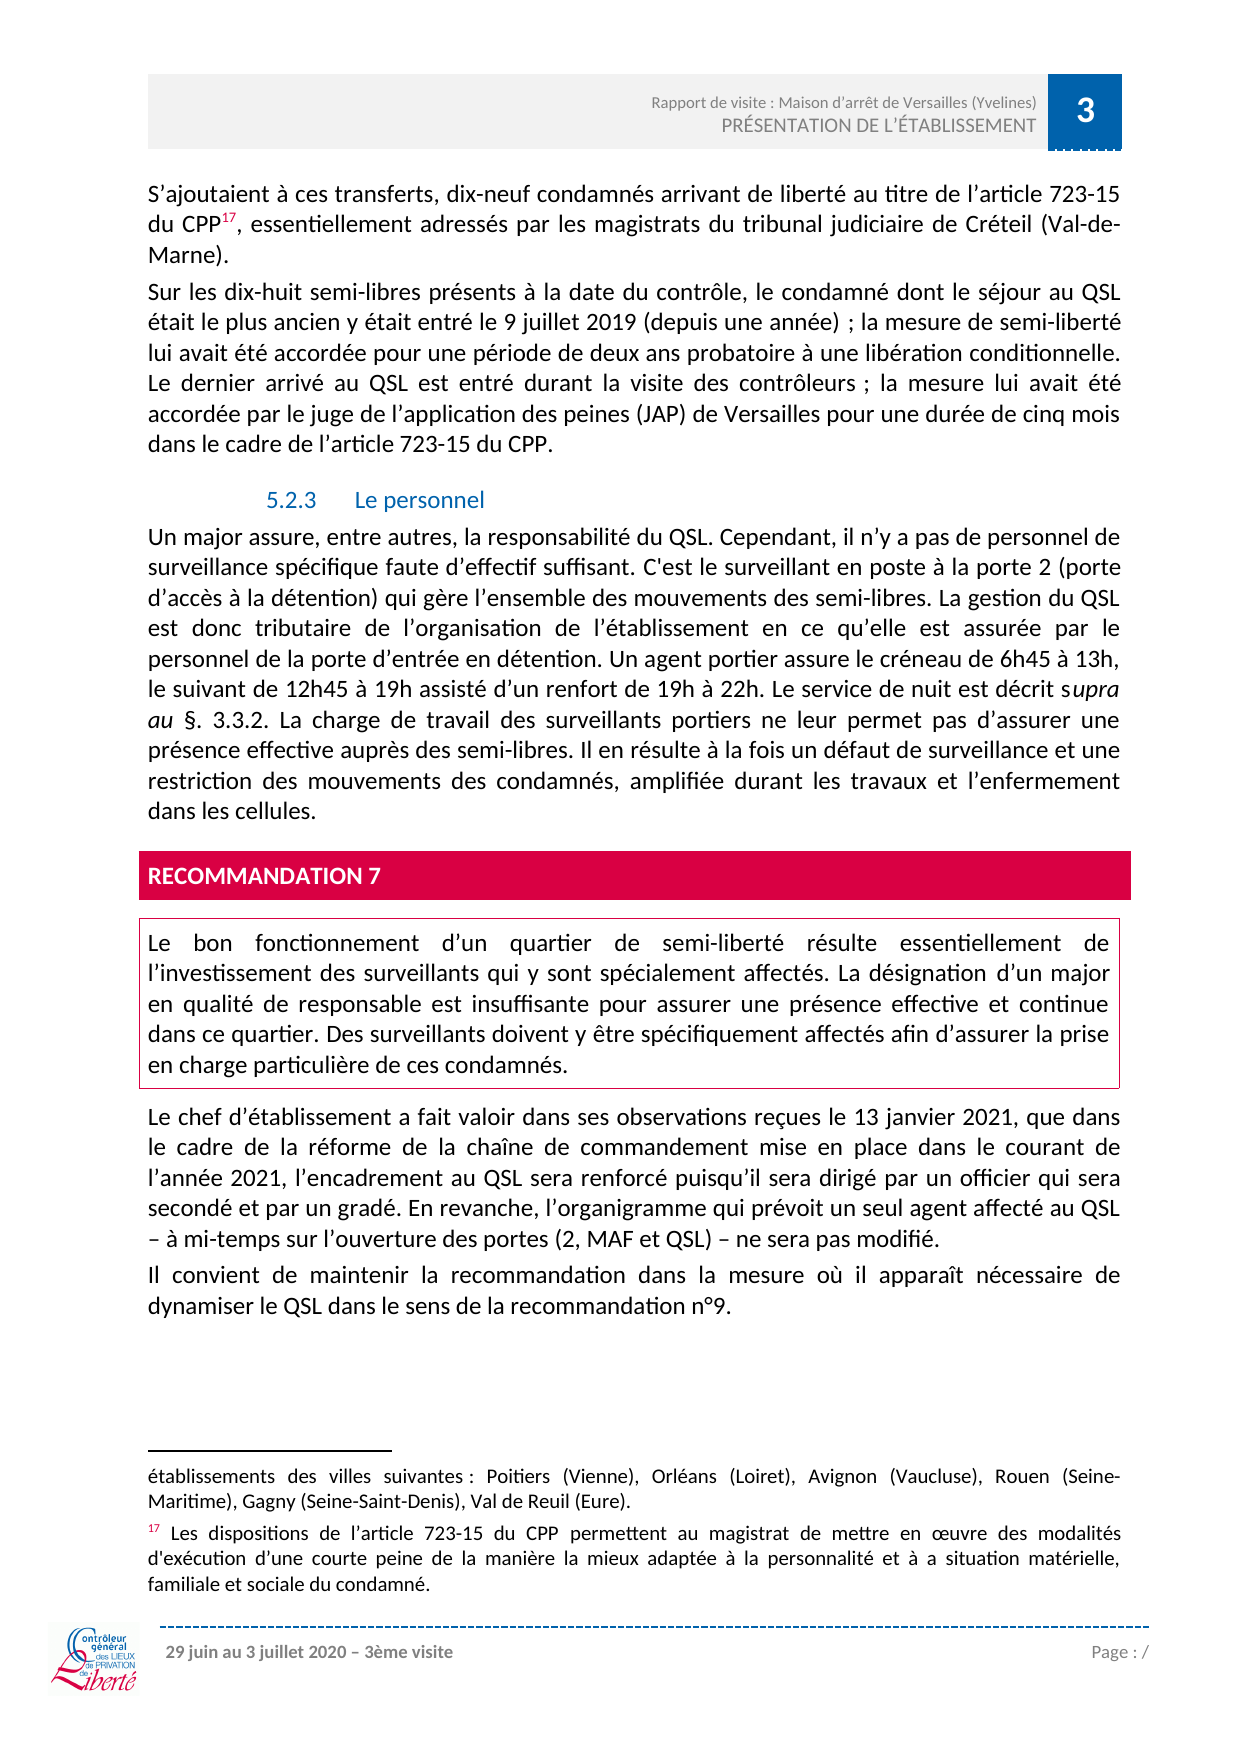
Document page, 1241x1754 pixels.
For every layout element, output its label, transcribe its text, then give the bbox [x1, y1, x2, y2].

text Le bon fonctionnement d’un quartier de semi-liberté résulte essentiellement de l’investissement des surveillants qui y sont spécialement affectés. La désignation d’un major en qualité de responsable est insuffisante pour assurer une présence effective et continue dans ce quartier. Des surveillants doivent y être spécifiquement affectés afin d’assurer la prise en charge particulière de ces condamnés. [140, 919, 1119, 1088]
picture [47, 1622, 140, 1696]
text Le chef d’établissement a fait valoir dans ses observations reçues le 13 janvier 2021, que dans le cadre de la réforme de la chaîne de commandement mise en place dans le courant de l’année 2021, l’encadrement au QSL sera renforcé puisqu’il sera dirigé par un officier qui sera secondé et par un gradé. En revanche, l’organigramme qui prévoit un seul agent affecté au QSL – à mi-temps sur l’ouverture des portes (2, MAF et QSL) – ne sera pas modifié. [148, 1101, 1122, 1253]
text Un major assure, entre autres, la responsabilité du QSL. Cependant, il n’y a pas de personnel de surveillance spécifique faute d’effectif suffisant. C'est le surveillant en poste à la porte 2 (porte d’accès à la détention) qui gère l’ensemble des mouvements des semi-libres. La gestion du QSL est donc tributaire de l’organisation de l’établissement en ce qu’elle est assurée par le personnel de la porte d’entrée en détention. Un agent portier assure le créneau de 6h45 à 13h, le suivant de 12h45 à 19h assisté d’un renfort de 19h à 22h. Le service de nuit est décrit supra au §. 3.3.2. La charge de travail des surveillants portiers ne leur permet pas d’assurer une présence effective auprès des semi-libres. Il en résulte à la fois un défaut de surveillance et une restriction des mouvements des condamnés, amplifiée durant les travaux et l’enfermement dans les cellules. [148, 521, 1122, 826]
text Sur les dix-huit semi-libres présents à la date du contrôle, le condamné dont le séjour au QSL était le plus ancien y était entré le 9 juillet 2019 (depuis une année) ; la mesure de semi-liberté lui avait été accordée pour une période de deux ans probatoire à une libération conditionnelle. Le dernier arrivé au QSL est entré durant la visite des contrôleurs ; la mesure lui avait été accordée par le juge de l’application des peines (JAP) de Versailles pour une durée de cinq mois dans le cadre de l’article 723-15 du CPP. [148, 276, 1122, 459]
text Il convient de maintenir la recommandation dans la mesure où il apparaît nécessaire de dynamiser le QSL dans le sens de la recommandation n°9. [148, 1259, 1122, 1321]
text S’ajoutaient à ces transferts, dix-neuf condamnés arrivant de liberté au titre de l’article 723-15 du CPP, essentiellement adressés par les magistrats du tribunal judiciaire de Créteil (Val-de-Marne). [148, 178, 1122, 269]
subtitle Le personnel [266, 484, 1122, 514]
